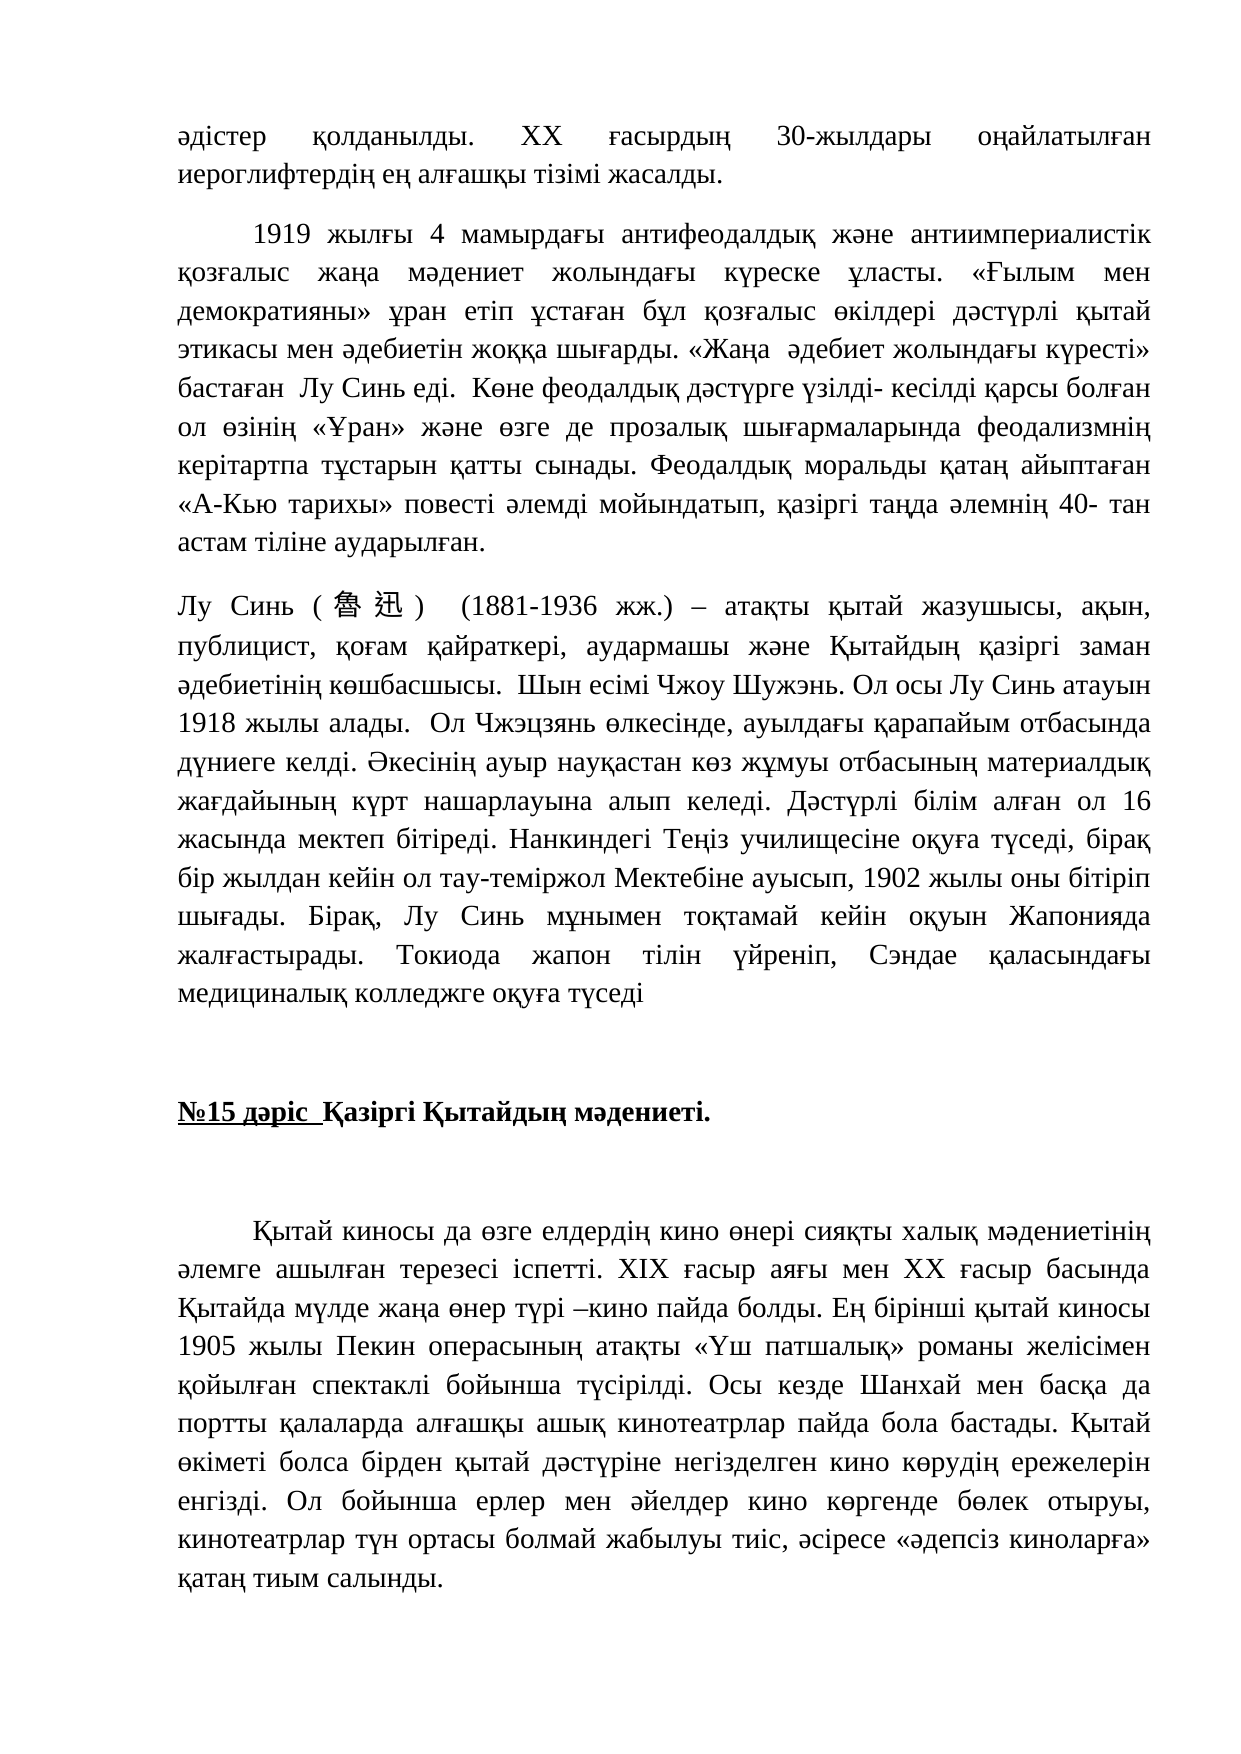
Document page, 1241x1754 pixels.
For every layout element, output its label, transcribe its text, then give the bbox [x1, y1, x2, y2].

text Лу Синь (魯迅) (1881-1936 жж.) – атақты қытай жазушысы, ақын, публицист, қоғам қайраткері, аудармашы және Қытайдың қазіргі заман әдебиетінің көшбасшысы. Шын есімі Чжоу Шужэнь. Ол осы Лу Синь атауын 1918 жылы алады. Ол Чжэцзянь өлкесінде, ауылдағы қарапайым отбасында дүниеге келді. Әкесінің ауыр науқастан көз жұмуы отбасының материалдық жағдайының күрт нашарлауына алып келеді. Дәстүрлі білім алған ол 16 жасында мектеп бітіреді. Нанкиндегі Теңіз училищесіне оқуға түседі, бірақ бір жылдан кейін ол тау-теміржол Мектебіне ауысып, 1902 жылы оны бітіріп шығады. Бірақ, Лу Синь мұнымен тоқтамай кейін оқуын Жапонияда жалғастырады. Токиода жапон тілін үйреніп, Сэндае қаласындағы медициналық колледжге оқуға түседі [177, 584, 1152, 1009]
text 1919 жылғы 4 мамырдағы антифеодалдық және антиимпериалистік қозғалыс жаңа мәдениет жолындағы күреске ұласты. «Ғылым мен демократияны» ұран етіп ұстаған бұл қозғалыс өкілдері дәстүрлі қытай этикасы мен әдебиетін жоққа шығарды. «Жаңа әдебиет жолындағы күресті» бастаған Лу Синь еді. Көне феодалдық дәстүрге үзілді- кесілді қарсы болған ол өзінің «Ұран» және өзге де прозалық шығармаларында феодализмнің керітартпа тұстарын қатты сынады. Феодалдық моральды қатаң айыптаған «А-Кью тарихы» повесті әлемді мойындатып, қазіргі таңда әлемнің 40- тан астам тіліне аударылған. [177, 216, 1152, 558]
text №15 дәріс Қазіргі Қытайдың мәдениеті. [177, 1094, 1152, 1128]
text Қытай киносы да өзге елдердің кино өнері сияқты халық мәдениетінің әлемге ашылған терезесі іспетті. ХІХ ғасыр аяғы мен ХХ ғасыр басында Қытайда мүлде жаңа өнер түрі –кино пайда болды. Ең бірінші қытай киносы 1905 жылы Пекин операсының атақты «Үш патшалық» романы желісімен қойылған спектаклі бойынша түсірілді. Осы кезде Шанхай мен басқа да портты қалаларда алғашқы ашық кинотеатрлар пайда бола бастады. Қытай өкіметі болса бірден қытай дәстүріне негізделген кино көрудің ережелерін енгізді. Ол бойынша ерлер мен әйелдер кино көргенде бөлек отыруы, кинотеатрлар түн ортасы болмай жабылуы тиіс, әсіресе «әдепсіз киноларға» қатаң тиым салынды. [177, 1213, 1152, 1593]
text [177, 118, 1152, 190]
